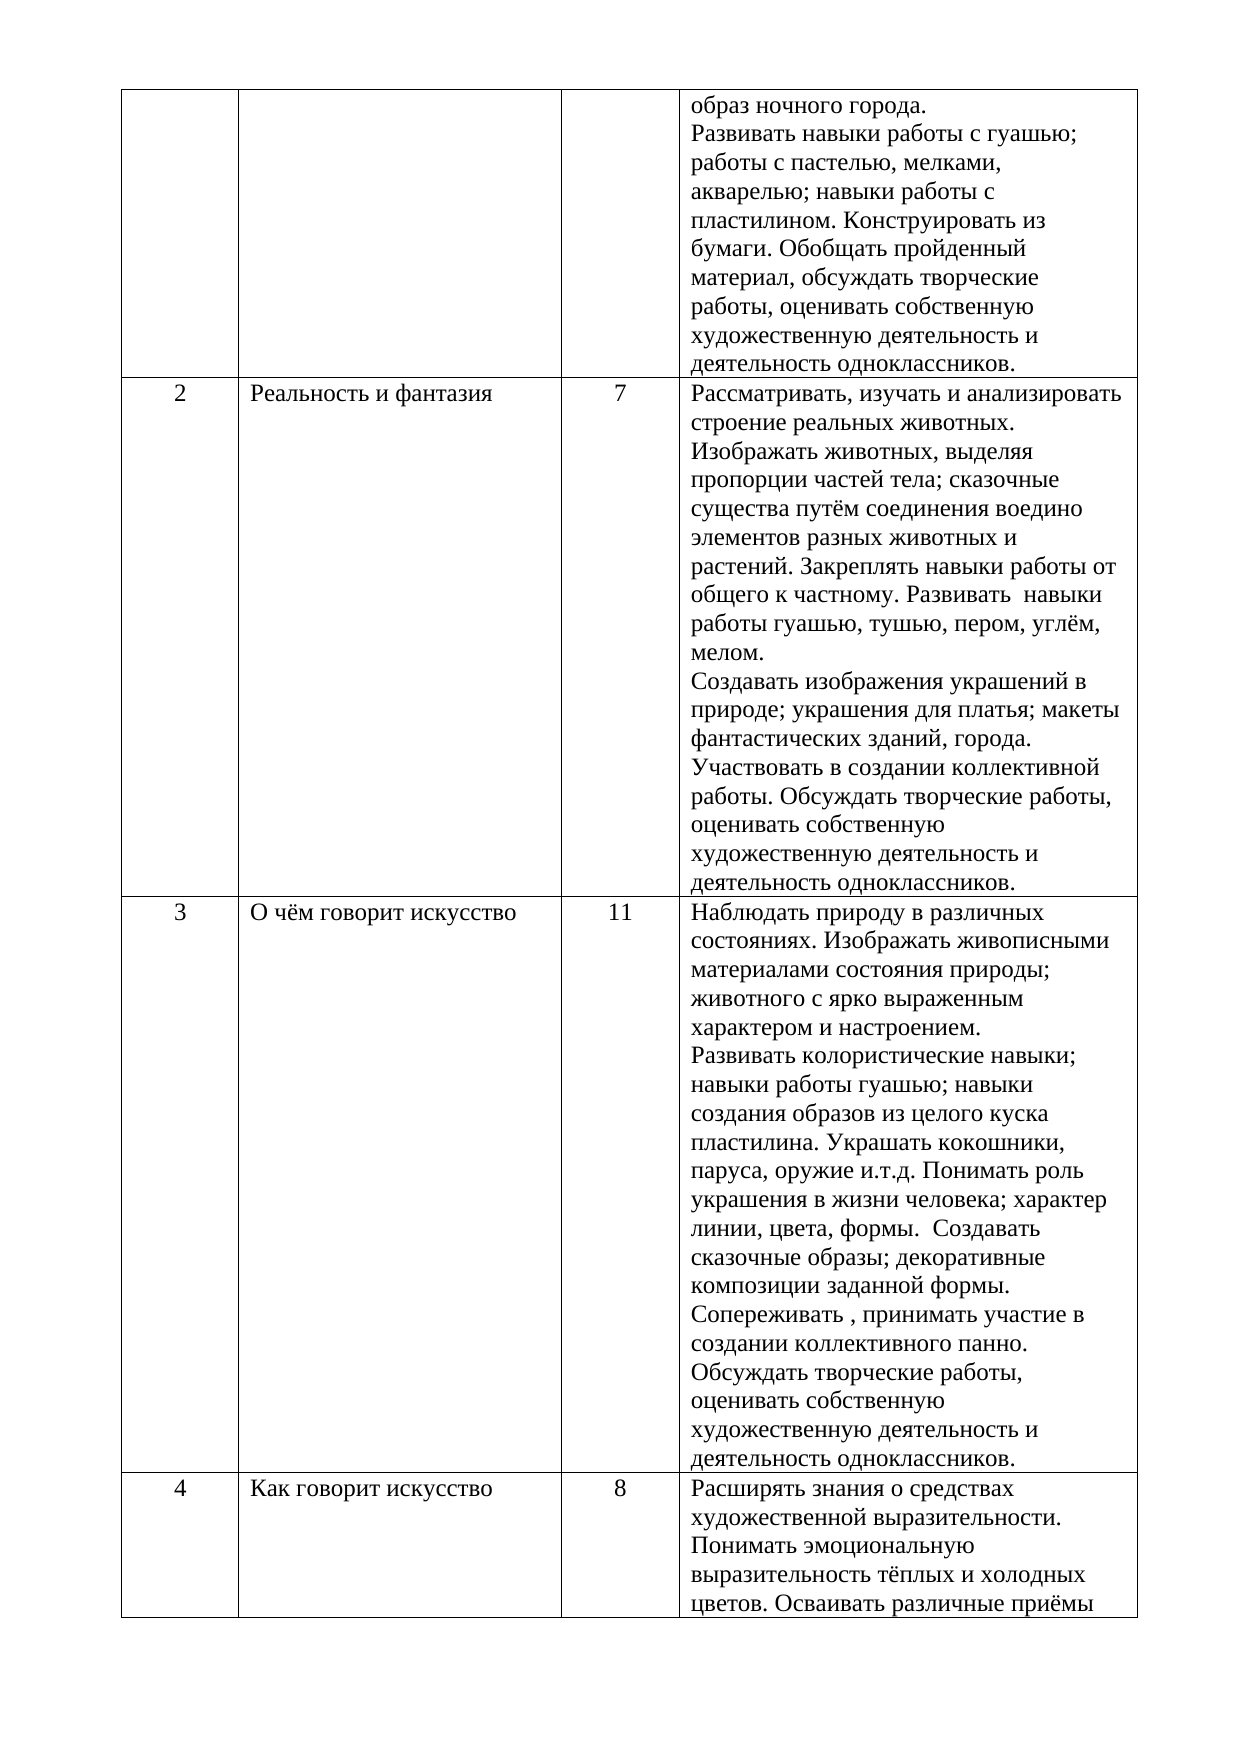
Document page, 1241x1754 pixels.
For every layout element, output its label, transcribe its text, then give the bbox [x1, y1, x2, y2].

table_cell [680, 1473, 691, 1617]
table_cell 7 [562, 378, 679, 896]
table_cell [239, 1473, 561, 1617]
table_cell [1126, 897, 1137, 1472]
table_cell 4 [122, 1473, 238, 1617]
table_cell 11 [562, 897, 679, 1472]
table_cell Рассматривать, изучать и анализировать строение реальных животных. Изображать животных, выделяя пропорции частей тела; сказочные существа путём соединения воедино элементов разных животных и растений. Закреплять навыки работы от общего к частному. Развивать навыки работы гуашью, тушью, пером, углём, мелом. Создавать изображения украшений в природе; украшения для платья; макеты фантастических зданий, города. Участвовать в создании коллективной работы. Обсуждать творческие работы, оценивать собственную художественную деятельность и деятельность одноклассников. [680, 378, 1137, 896]
table_cell 3 [122, 897, 238, 1472]
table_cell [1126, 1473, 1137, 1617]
table_cell 2 [122, 378, 238, 896]
table_cell 8 [562, 90, 679, 377]
table_cell Реальность и фантазия [239, 378, 561, 896]
table_cell О чём говорит искусство [239, 897, 561, 1472]
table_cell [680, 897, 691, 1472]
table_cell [680, 90, 1137, 377]
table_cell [239, 90, 561, 377]
table_cell 1 [122, 90, 238, 377]
table_cell 8 [562, 1473, 679, 1617]
